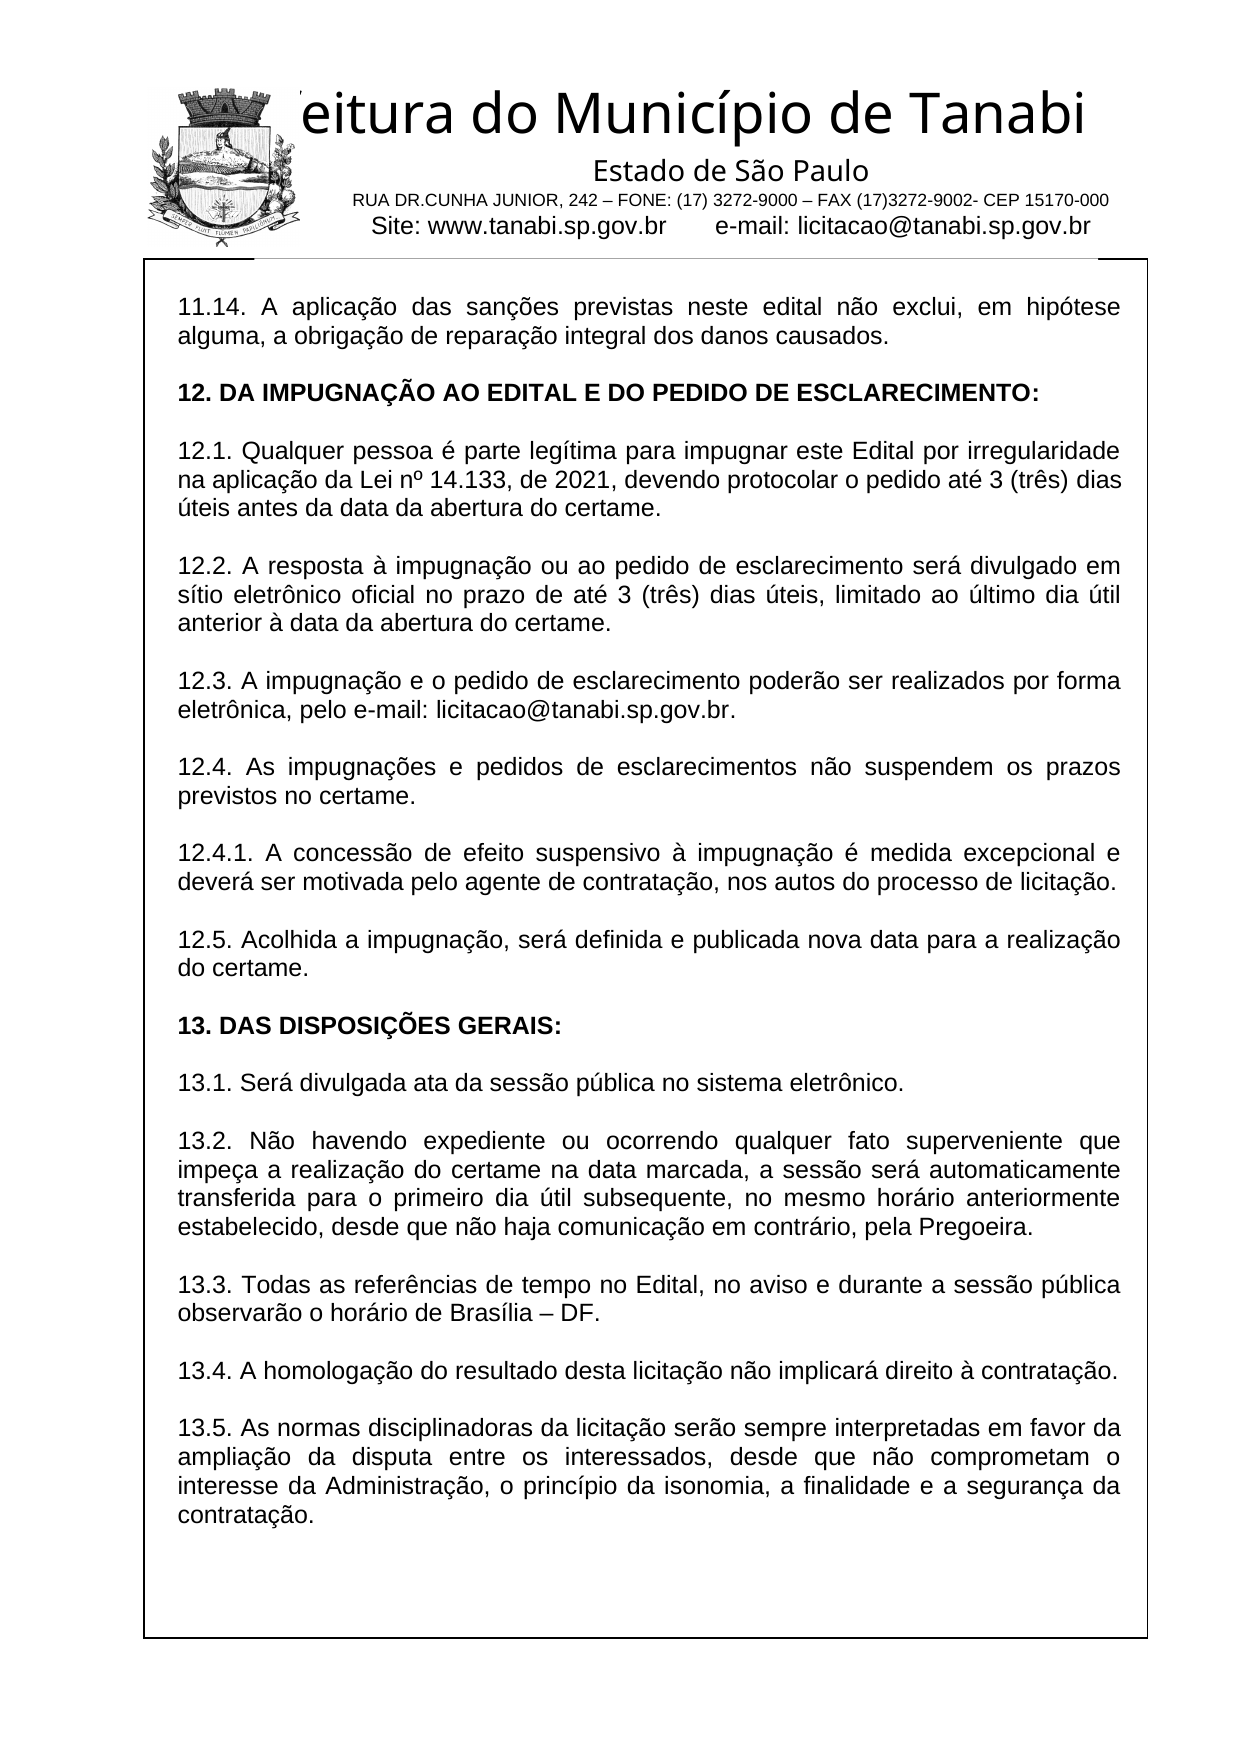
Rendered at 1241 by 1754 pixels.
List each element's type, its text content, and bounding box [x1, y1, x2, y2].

text 13. DAS DISPOSIÇÕES GERAIS: [177, 1011, 1122, 1040]
list 12.5. Acolhida a impugnação, será definida e publicada nova data para a realização do certame. [177, 925, 1122, 982]
list 12.2. A resposta à impugnação ou ao pedido de esclarecimento será divulgado em sítio eletrônico oficial no prazo de até 3 (três) dias úteis, limitado ao último dia útil anterior à data da abertura do certame. [177, 551, 1122, 637]
text 12. DA IMPUGNAÇÃO AO EDITAL E DO PEDIDO DE ESCLARECIMENTO: [177, 378, 1122, 407]
list 13.3. Todas as referências de tempo no Edital, no aviso e durante a sessão pública observarão o horário de Brasília – DF. [177, 1270, 1122, 1327]
list 13.1. Será divulgada ata da sessão pública no sistema eletrônico. [177, 1068, 1122, 1097]
list 13.2. Não havendo expediente ou ocorrendo qualquer fato superveniente que impeça a realização do certame na data marcada, a sessão será automaticamente transferida para o primeiro dia útil subsequente, no mesmo horário anteriormente estabelecido, desde que não haja comunicação em contrário, pela Pregoeira. [177, 1126, 1122, 1241]
list 13.4. A homologação do resultado desta licitação não implicará direito à contratação. [177, 1356, 1122, 1385]
list 12.1. Qualquer pessoa é parte legítima para impugnar este Edital por irregularidade na aplicação da Lei nº 14.133, de 2021, devendo protocolar o pedido até 3 (três) dias úteis antes da data da abertura do certame. [177, 436, 1122, 522]
list 11.14. A aplicação das sanções previstas neste edital não exclui, em hipótese alguma, a obrigação de reparação integral dos danos causados. [177, 292, 1122, 350]
list 12.3. A impugnação e o pedido de esclarecimento poderão ser realizados por forma eletrônica, pelo e-mail: licitacao@tanabi.sp.gov.br. [177, 666, 1122, 723]
list 12.4.1. A concessão de efeito suspensivo à impugnação é medida excepcional e deverá ser motivada pelo agente de contratação, nos autos do processo de licitação. [177, 838, 1122, 896]
list 12.4. As impugnações e pedidos de esclarecimentos não suspendem os prazos previstos no certame. [177, 752, 1122, 810]
list 13.5. As normas disciplinadoras da licitação serão sempre interpretadas em favor da ampliação da disputa entre os interessados, desde que não comprometam o interesse da Administração, o princípio da isonomia, a finalidade e a segurança da contratação. [177, 1413, 1122, 1528]
